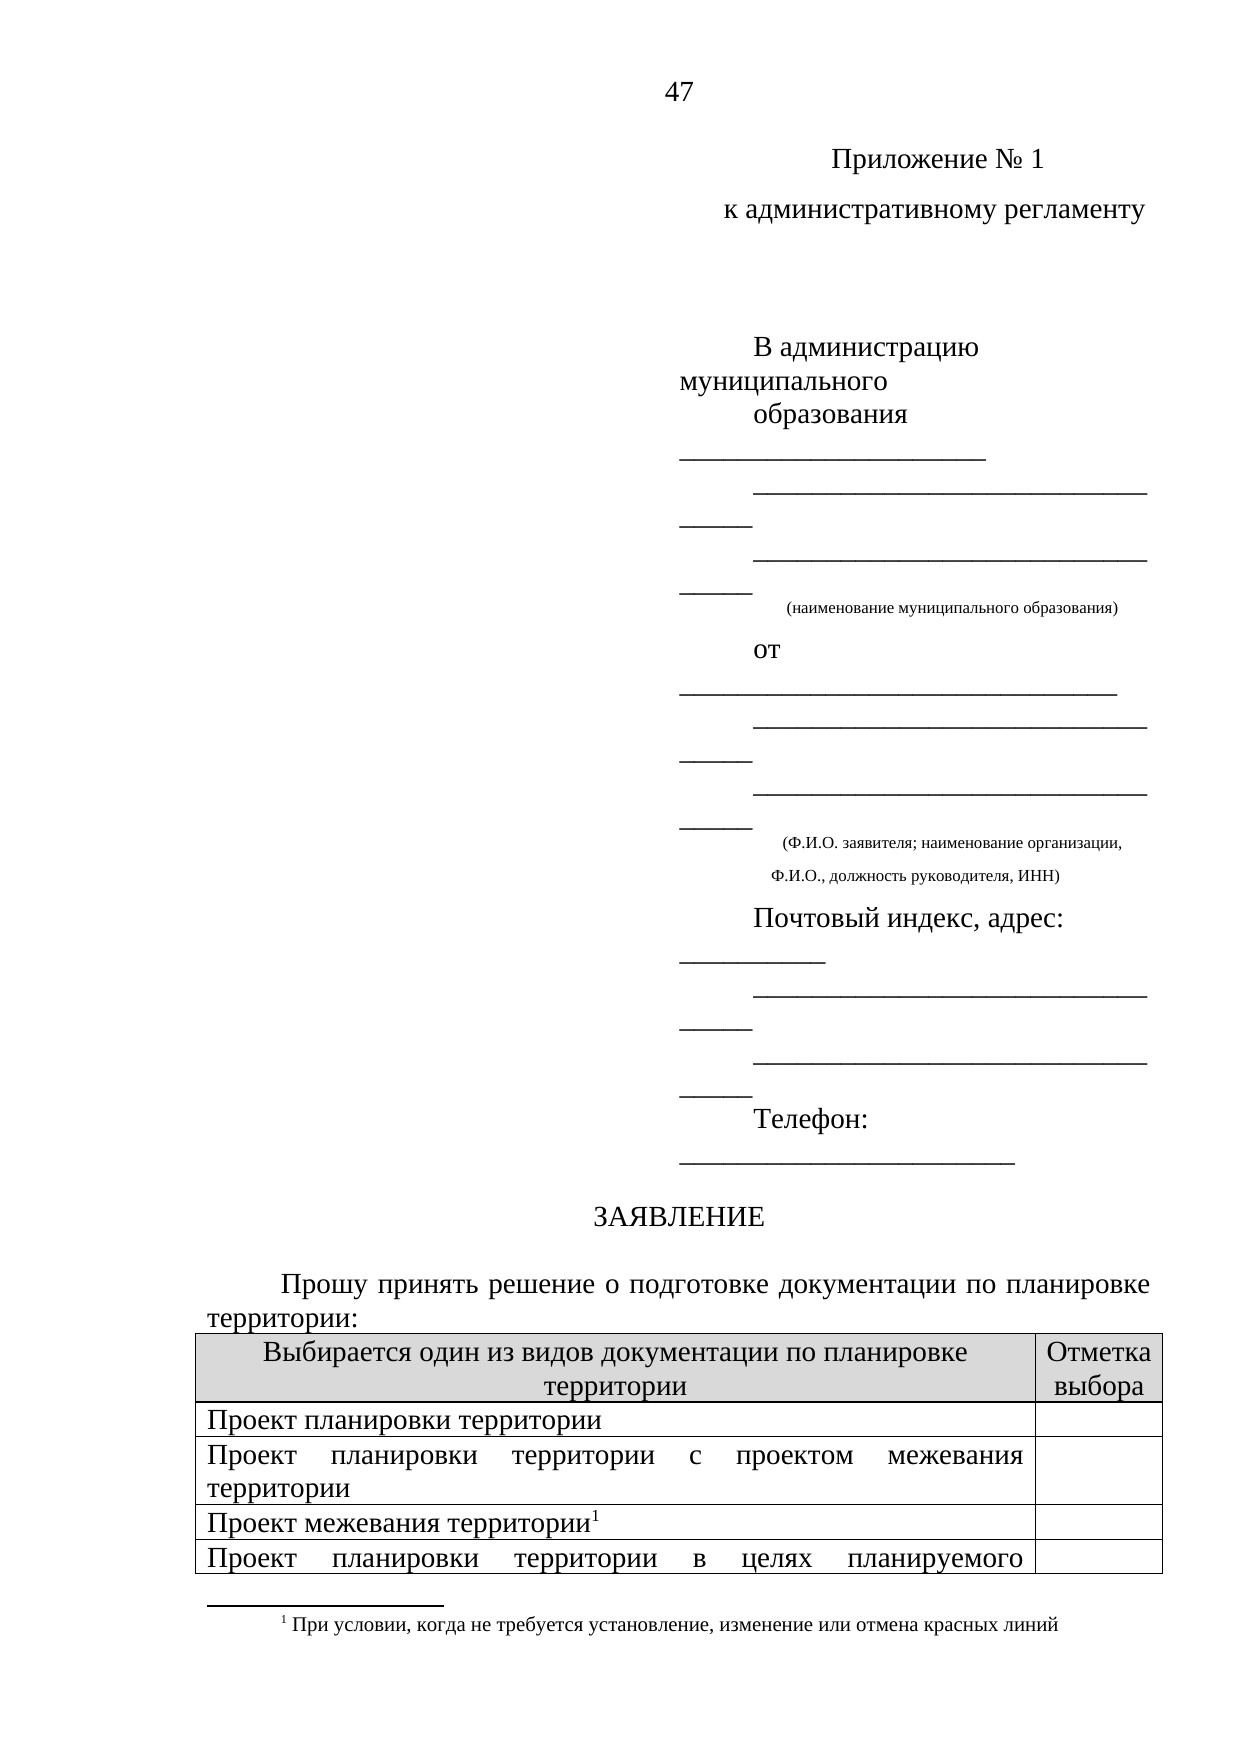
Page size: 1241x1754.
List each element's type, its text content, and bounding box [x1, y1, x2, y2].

text ________________________________ [679, 1034, 1152, 1101]
table_cell Проект межевания территории [196, 1505, 1035, 1539]
text ________________________________ [679, 464, 1152, 531]
text ЗАЯВЛЕНИЕ [207, 1199, 1152, 1233]
table_cell [1036, 1403, 1162, 1436]
text (наименование муниципального образования) [679, 598, 1152, 631]
text ________________________________ [679, 531, 1152, 598]
text Телефон: _______________________ [679, 1101, 1152, 1168]
text Почтовый индекс, адрес: __________ [679, 900, 1152, 967]
table_cell Проект планировки территории [196, 1403, 1035, 1436]
text от ______________________________ [679, 631, 1152, 698]
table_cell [196, 1540, 1035, 1573]
table_cell [1036, 1437, 1162, 1504]
table_cell Проект планировки территории с проектом межевания территории [196, 1437, 1035, 1504]
text (Ф.И.О. заявителя; наименование организации, Ф.И.О., должность руководителя, ИНН) [679, 833, 1152, 900]
table_cell [1036, 1505, 1162, 1539]
table_header Выбирается один из видов документации по планировке территории [196, 1334, 1035, 1401]
text В администрацию муниципального [679, 329, 1152, 397]
text к административному регламенту [724, 191, 1152, 225]
table_header Отметка выбора [1036, 1334, 1162, 1401]
text Прошу принять решение о подготовке документации по планировке территории: [207, 1266, 1152, 1333]
table_cell [1036, 1540, 1162, 1573]
text ________________________________ [679, 766, 1152, 833]
subtitle Приложение № 1 [724, 141, 1152, 174]
text образования _____________________ [679, 397, 1152, 464]
text ________________________________ [679, 698, 1152, 766]
text ________________________________ [679, 967, 1152, 1034]
